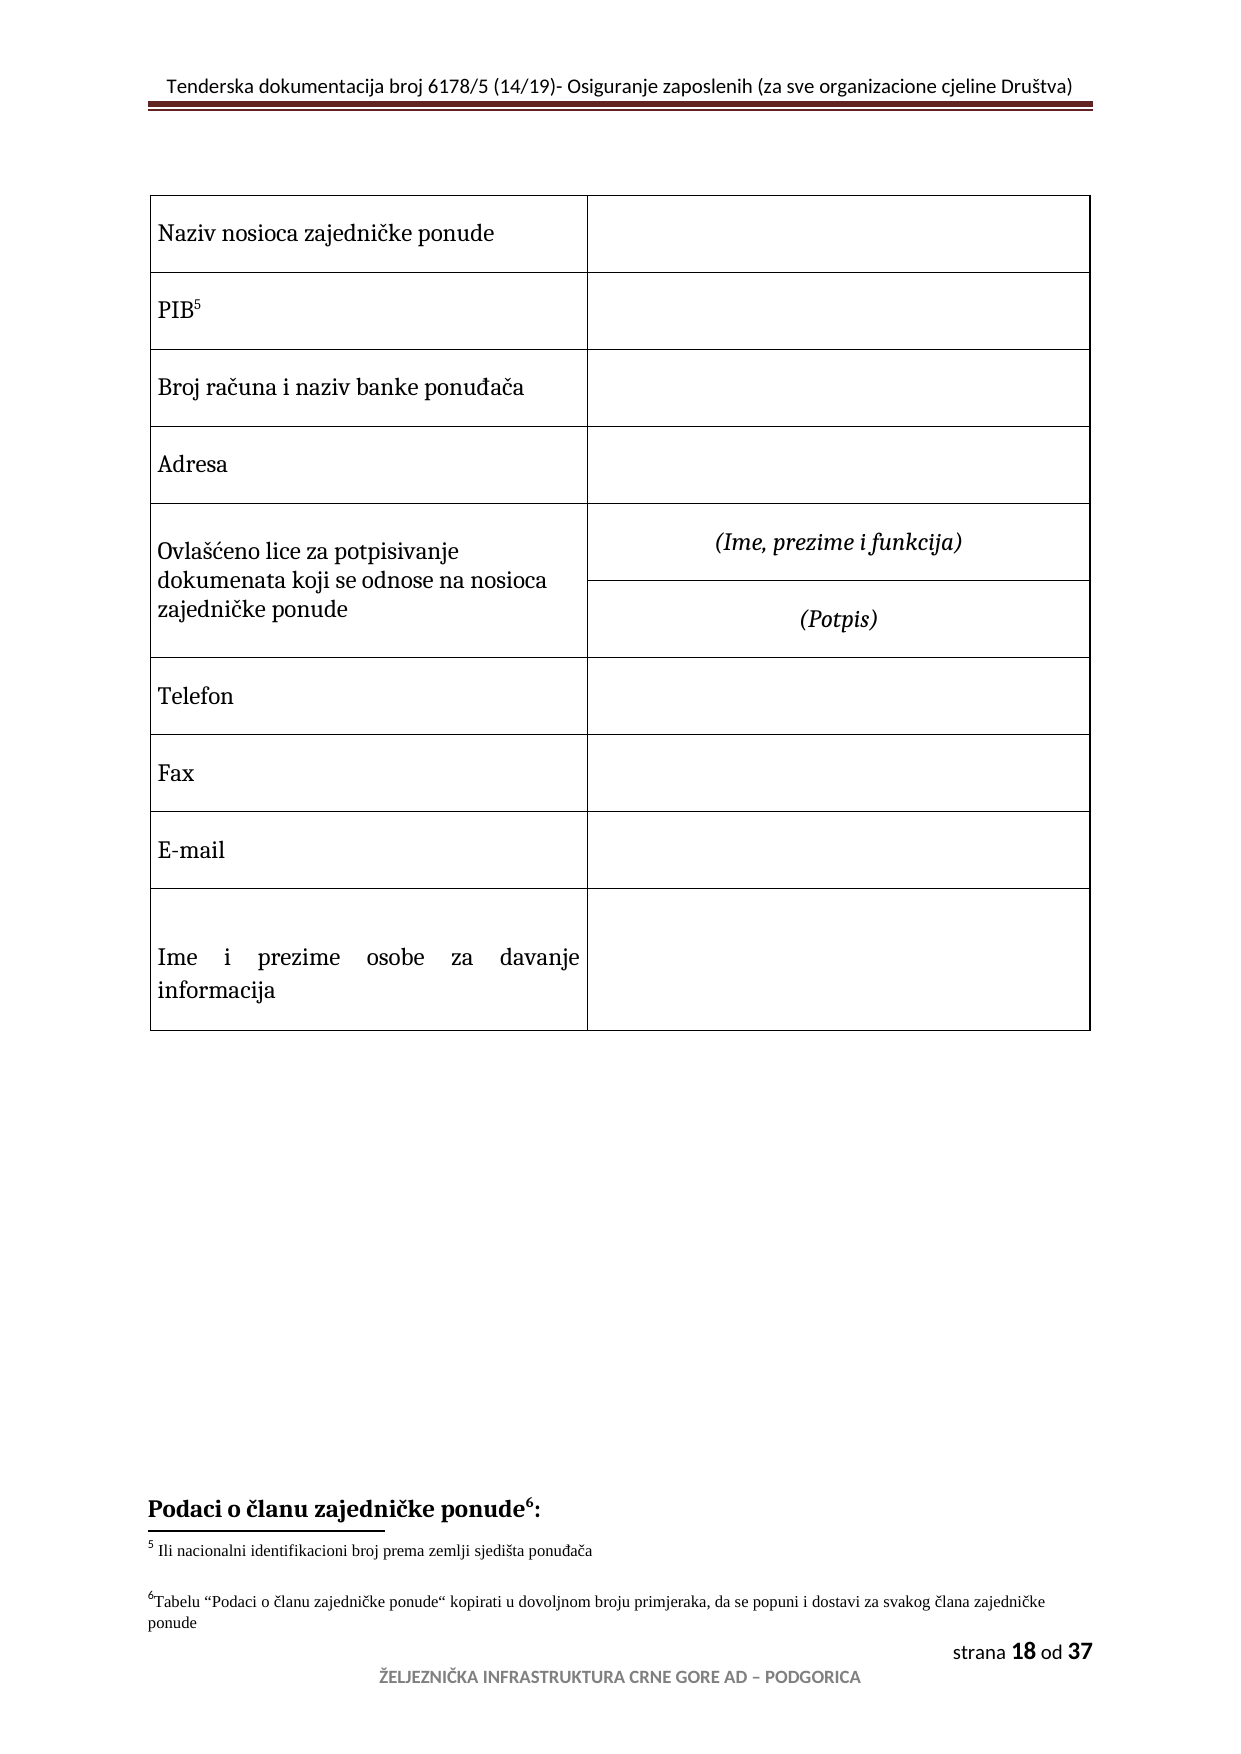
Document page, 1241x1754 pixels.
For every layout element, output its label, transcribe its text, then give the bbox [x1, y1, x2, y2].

table_cell [588, 427, 1089, 503]
table_cell [588, 889, 1089, 1029]
table_cell (Ime, prezime i funkcija) [588, 504, 1089, 580]
table_cell Ime i prezime osobe za davanje informacija [151, 889, 587, 1029]
table_cell [588, 812, 1089, 888]
table_cell PIB [151, 273, 587, 349]
table_cell (Potpis) [588, 581, 1089, 657]
table_cell Broj računa i naziv banke ponuđača [151, 350, 587, 426]
table_cell Adresa [151, 427, 587, 503]
table_cell Ovlašćeno lice za potpisivanje dokumenata koji se odnose na nosioca zajedničke ponude [151, 504, 587, 657]
table_cell Telefon [151, 658, 587, 734]
table_header [588, 196, 1089, 272]
table_cell E-mail [151, 812, 587, 888]
table_header Naziv nosioca zajedničke ponude [151, 196, 587, 272]
table_cell [588, 658, 1089, 734]
text Podaci o članu zajedničke ponude: [148, 1494, 1093, 1523]
table_cell [588, 735, 1089, 811]
table_cell [588, 273, 1089, 349]
table_cell Fax [151, 735, 587, 811]
table_cell [588, 350, 1089, 426]
